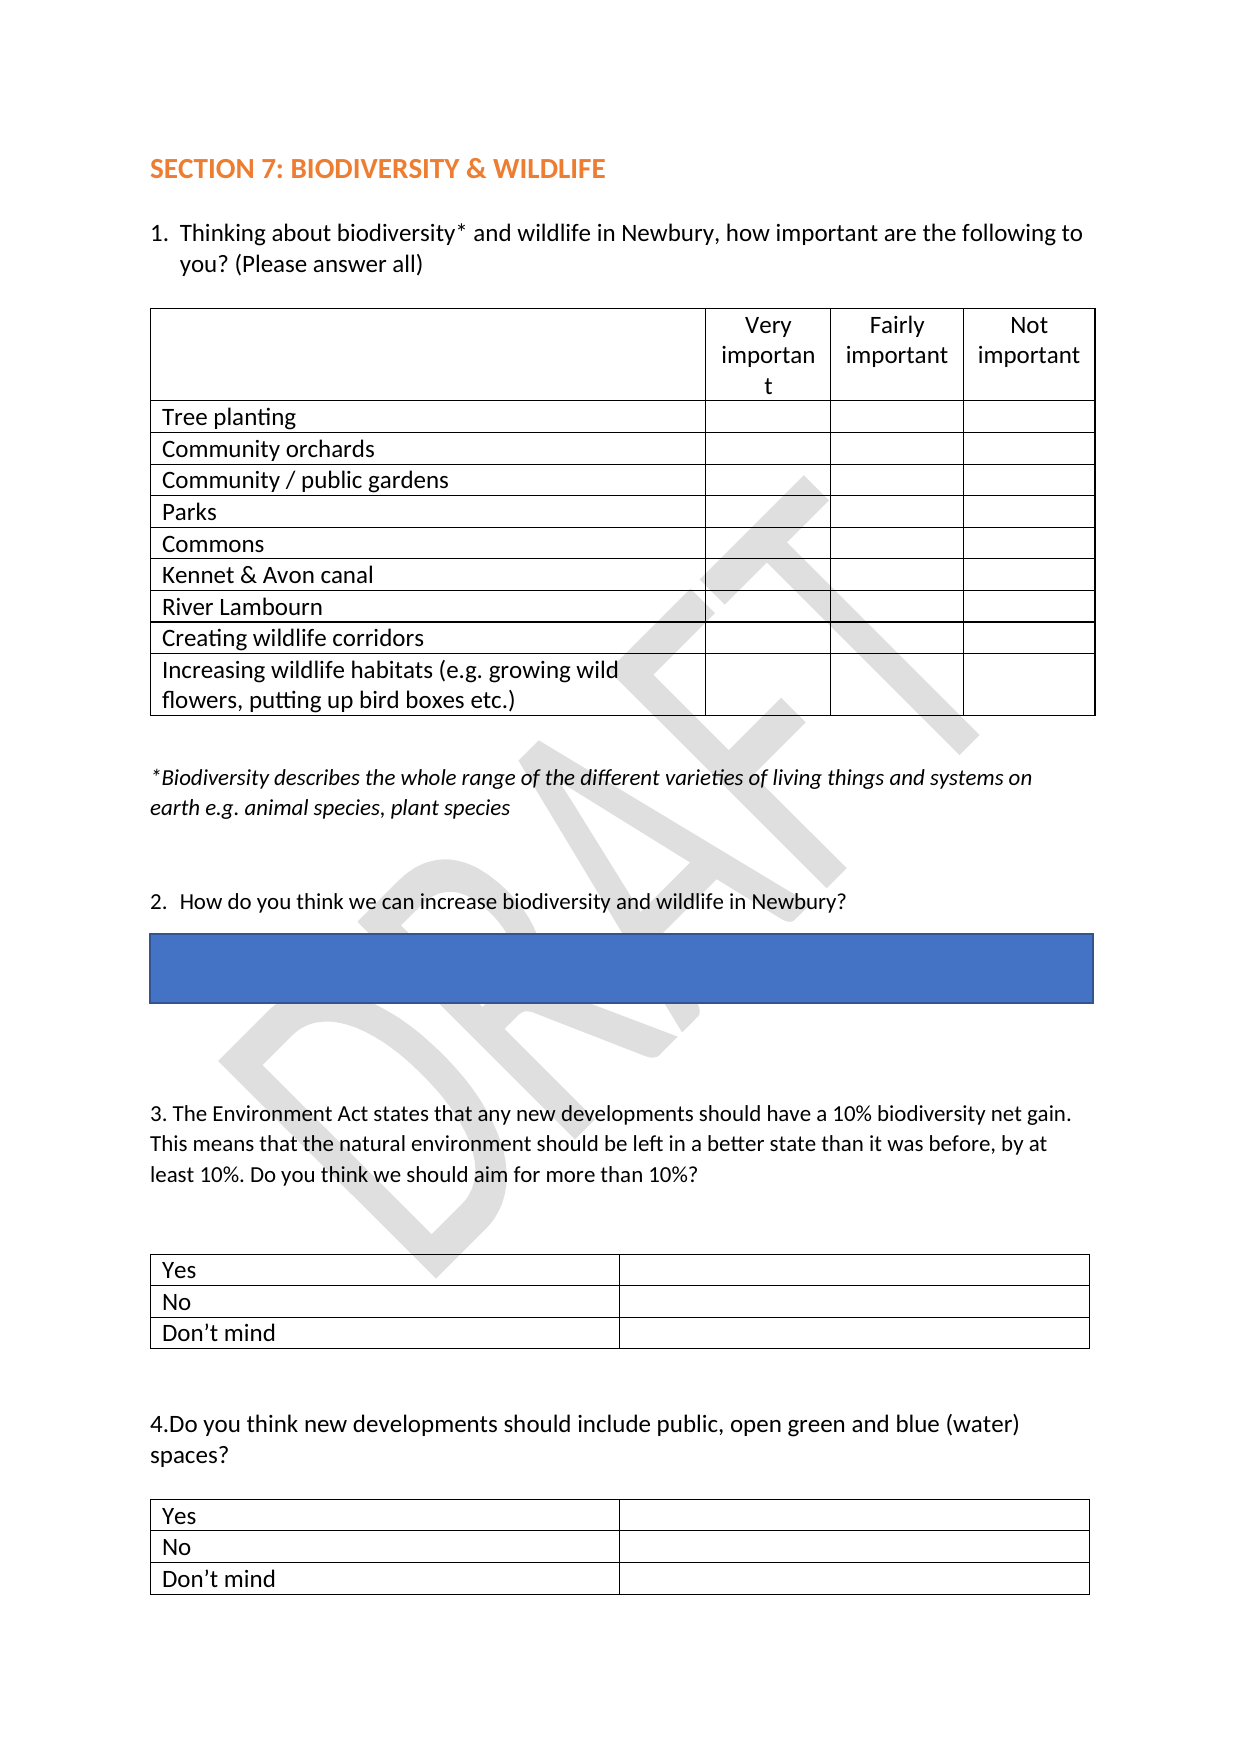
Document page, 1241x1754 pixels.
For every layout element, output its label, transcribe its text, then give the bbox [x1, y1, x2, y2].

table_header [620, 1500, 1089, 1530]
table_cell Don’t mind [151, 1318, 619, 1348]
table_cell [831, 654, 963, 715]
table_cell [964, 559, 1094, 590]
table_cell [964, 465, 1094, 495]
text 3. The Environment Act states that any new developments should have a 10% biodiversity net gain. This means that the natural environment should be left in a better state than it was before, by at least 10%. Do you think we should aim for more than 10%? [150, 1039, 1090, 1188]
table_cell [964, 528, 1094, 558]
table_cell [831, 623, 963, 653]
table_cell [620, 1563, 1089, 1593]
table_cell River Lambourn [151, 591, 705, 621]
table_header Yes [151, 1255, 619, 1285]
table_cell [706, 623, 830, 653]
table_cell [620, 1286, 1089, 1317]
table_cell Don’t mind [151, 1563, 619, 1593]
table_cell [620, 1531, 1089, 1562]
list Thinking about biodiversity* and wildlife in Newbury, how important are the following to you? (Please answer all) [150, 218, 1090, 279]
table_cell No [151, 1531, 619, 1562]
table_cell [706, 591, 830, 621]
table_header [151, 309, 705, 400]
table_cell [831, 465, 963, 495]
table_cell [964, 591, 1094, 621]
table_cell [831, 496, 963, 527]
table_header Very important [706, 309, 830, 400]
text SECTION 7: BIODIVERSITY & WILDLIFE [150, 150, 1090, 186]
table_cell [706, 433, 830, 463]
table_cell [964, 401, 1094, 432]
table_cell [831, 591, 963, 621]
table_cell [831, 559, 963, 590]
table_cell Creating wildlife corridors [151, 623, 705, 653]
table_cell [831, 401, 963, 432]
table_cell [964, 623, 1094, 653]
table_cell [964, 496, 1094, 527]
table_cell [706, 654, 830, 715]
table_cell [831, 528, 963, 558]
table_header Fairly important [831, 309, 963, 400]
table_cell [706, 465, 830, 495]
table_cell [706, 559, 830, 590]
table_cell No [151, 1286, 619, 1317]
text 4.Do you think new developments should include public, open green and blue (water) spaces? [150, 1408, 1090, 1469]
table_cell [706, 401, 830, 432]
table_cell Kennet & Avon canal [151, 559, 705, 590]
table_header Not important [964, 309, 1094, 400]
table_cell Increasing wildlife habitats (e.g. growing wild flowers, putting up bird boxes etc.) [151, 654, 705, 715]
table_cell Tree planting [151, 401, 705, 432]
table_cell [620, 1318, 1089, 1348]
list How do you think we can increase biodiversity and wildlife in Newbury? [150, 887, 1090, 915]
table_cell [706, 496, 830, 527]
table_cell Commons [151, 528, 705, 558]
table_header Yes [151, 1500, 619, 1530]
table_cell Parks [151, 496, 705, 527]
table_cell [831, 433, 963, 463]
table_cell [964, 433, 1094, 463]
table_cell Community / public gardens [151, 465, 705, 495]
table_cell [706, 528, 830, 558]
table_cell Community orchards [151, 433, 705, 463]
table_cell [964, 654, 1094, 715]
table_header [620, 1255, 1089, 1285]
text *Biodiversity describes the whole range of the different varieties of living things and systems on earth e.g. animal species, plant species [150, 763, 1090, 821]
